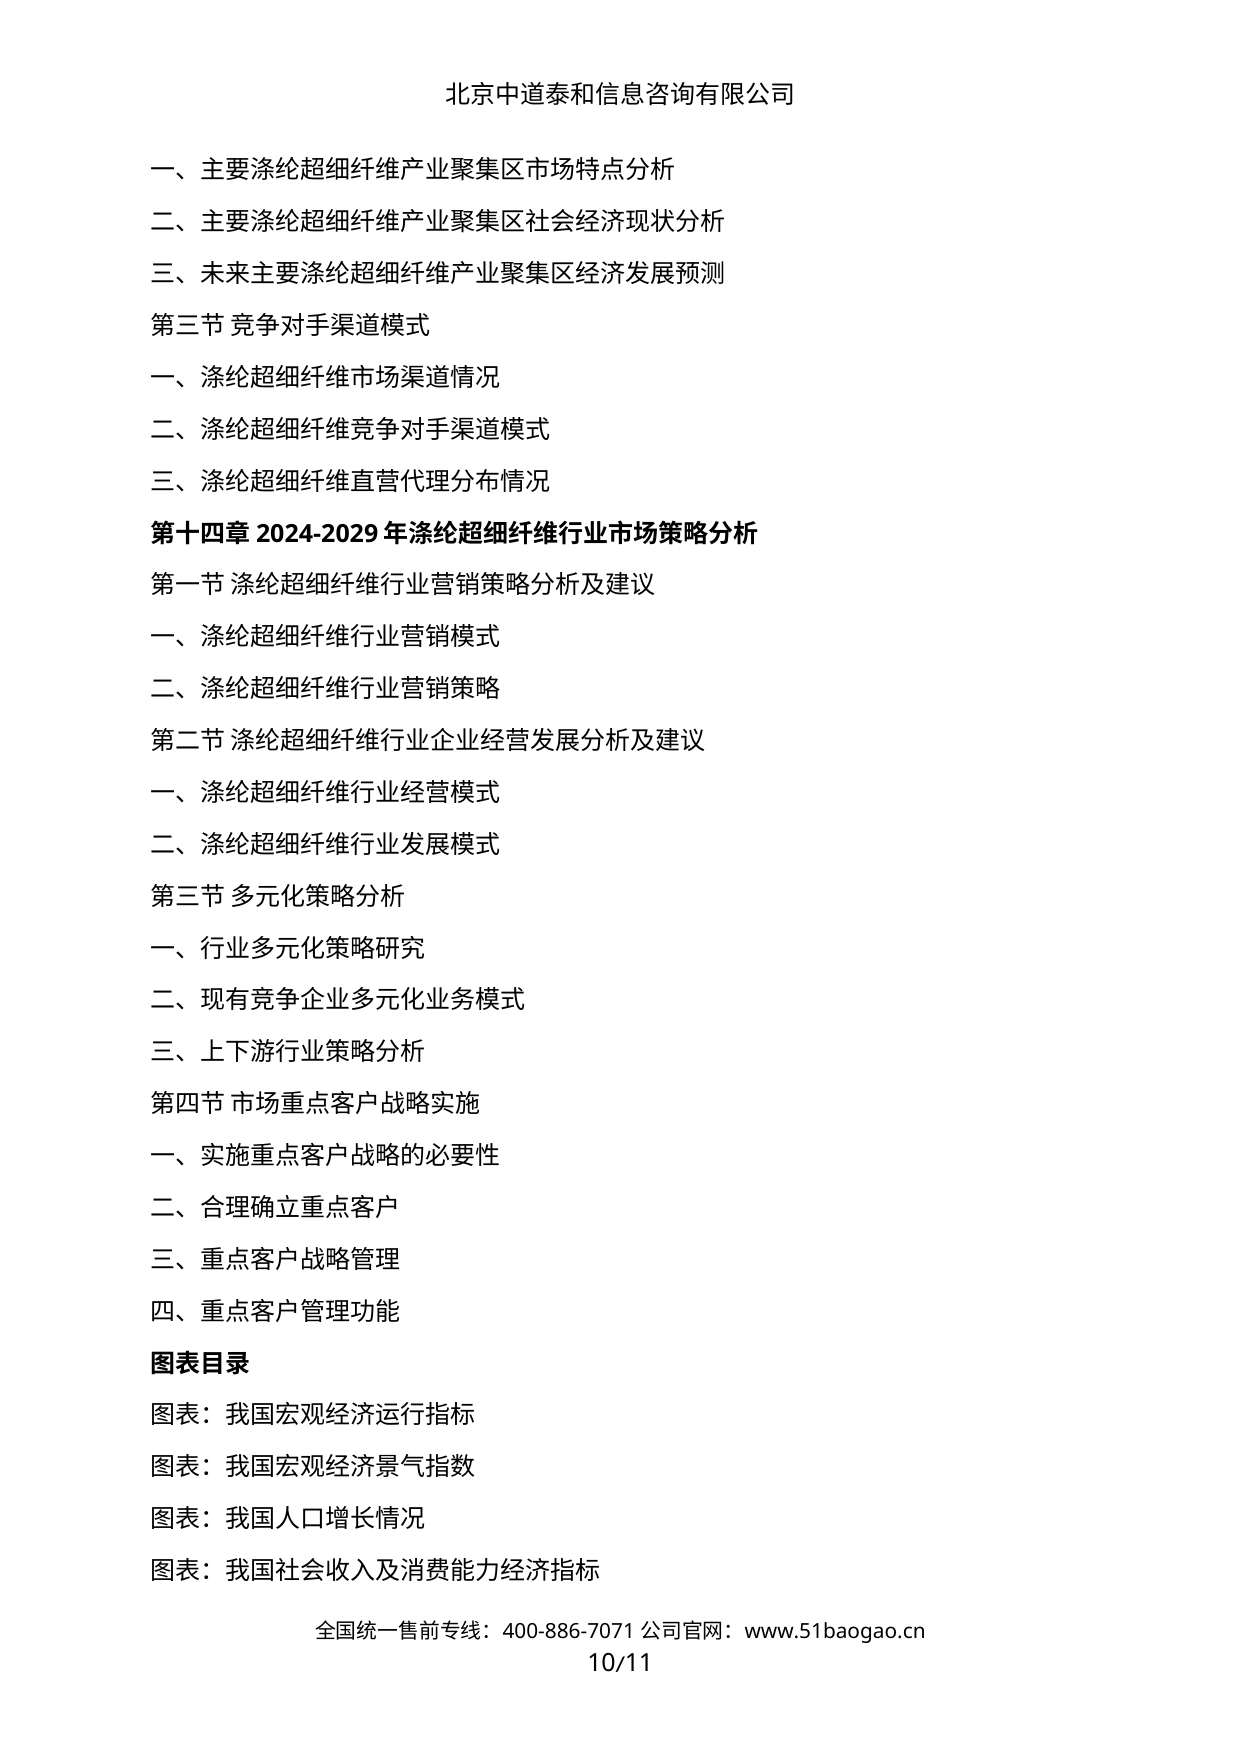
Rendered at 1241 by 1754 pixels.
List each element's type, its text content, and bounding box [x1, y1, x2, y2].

text 二、涤纶超细纤维竞争对手渠道模式 [150, 409, 1090, 446]
text 第四节 市场重点客户战略实施 [150, 1084, 1090, 1120]
text 二、现有竞争企业多元化业务模式 [150, 980, 1090, 1016]
text 图表：我国社会收入及消费能力经济指标 [150, 1551, 1090, 1587]
text 图表：我国宏观经济运行指标 [150, 1395, 1090, 1431]
text 图表：我国人口增长情况 [150, 1499, 1090, 1535]
text 图表目录 [150, 1343, 1090, 1379]
text 一、涤纶超细纤维行业营销模式 [150, 617, 1090, 653]
text 三、涤纶超细纤维直营代理分布情况 [150, 461, 1090, 497]
text 二、合理确立重点客户 [150, 1187, 1090, 1224]
text 第一节 涤纶超细纤维行业营销策略分析及建议 [150, 565, 1090, 601]
text 二、涤纶超细纤维行业营销策略 [150, 669, 1090, 705]
text 四、重点客户管理功能 [150, 1291, 1090, 1327]
text 三、上下游行业策略分析 [150, 1032, 1090, 1068]
text 第三节 多元化策略分析 [150, 876, 1090, 912]
text 一、行业多元化策略研究 [150, 928, 1090, 964]
text 一、涤纶超细纤维市场渠道情况 [150, 357, 1090, 394]
text 三、未来主要涤纶超细纤维产业聚集区经济发展预测 [150, 254, 1090, 290]
text 图表：我国宏观经济景气指数 [150, 1447, 1090, 1483]
text 二、涤纶超细纤维行业发展模式 [150, 824, 1090, 861]
text 第三节 竞争对手渠道模式 [150, 306, 1090, 342]
text 第二节 涤纶超细纤维行业企业经营发展分析及建议 [150, 721, 1090, 757]
text 一、实施重点客户战略的必要性 [150, 1136, 1090, 1172]
text 三、重点客户战略管理 [150, 1239, 1090, 1276]
text 二、主要涤纶超细纤维产业聚集区社会经济现状分析 [150, 202, 1090, 238]
text 第十四章 2024-2029年涤纶超细纤维行业市场策略分析 [150, 513, 1090, 549]
text 一、主要涤纶超细纤维产业聚集区市场特点分析 [150, 150, 1090, 186]
text 一、涤纶超细纤维行业经营模式 [150, 772, 1090, 809]
